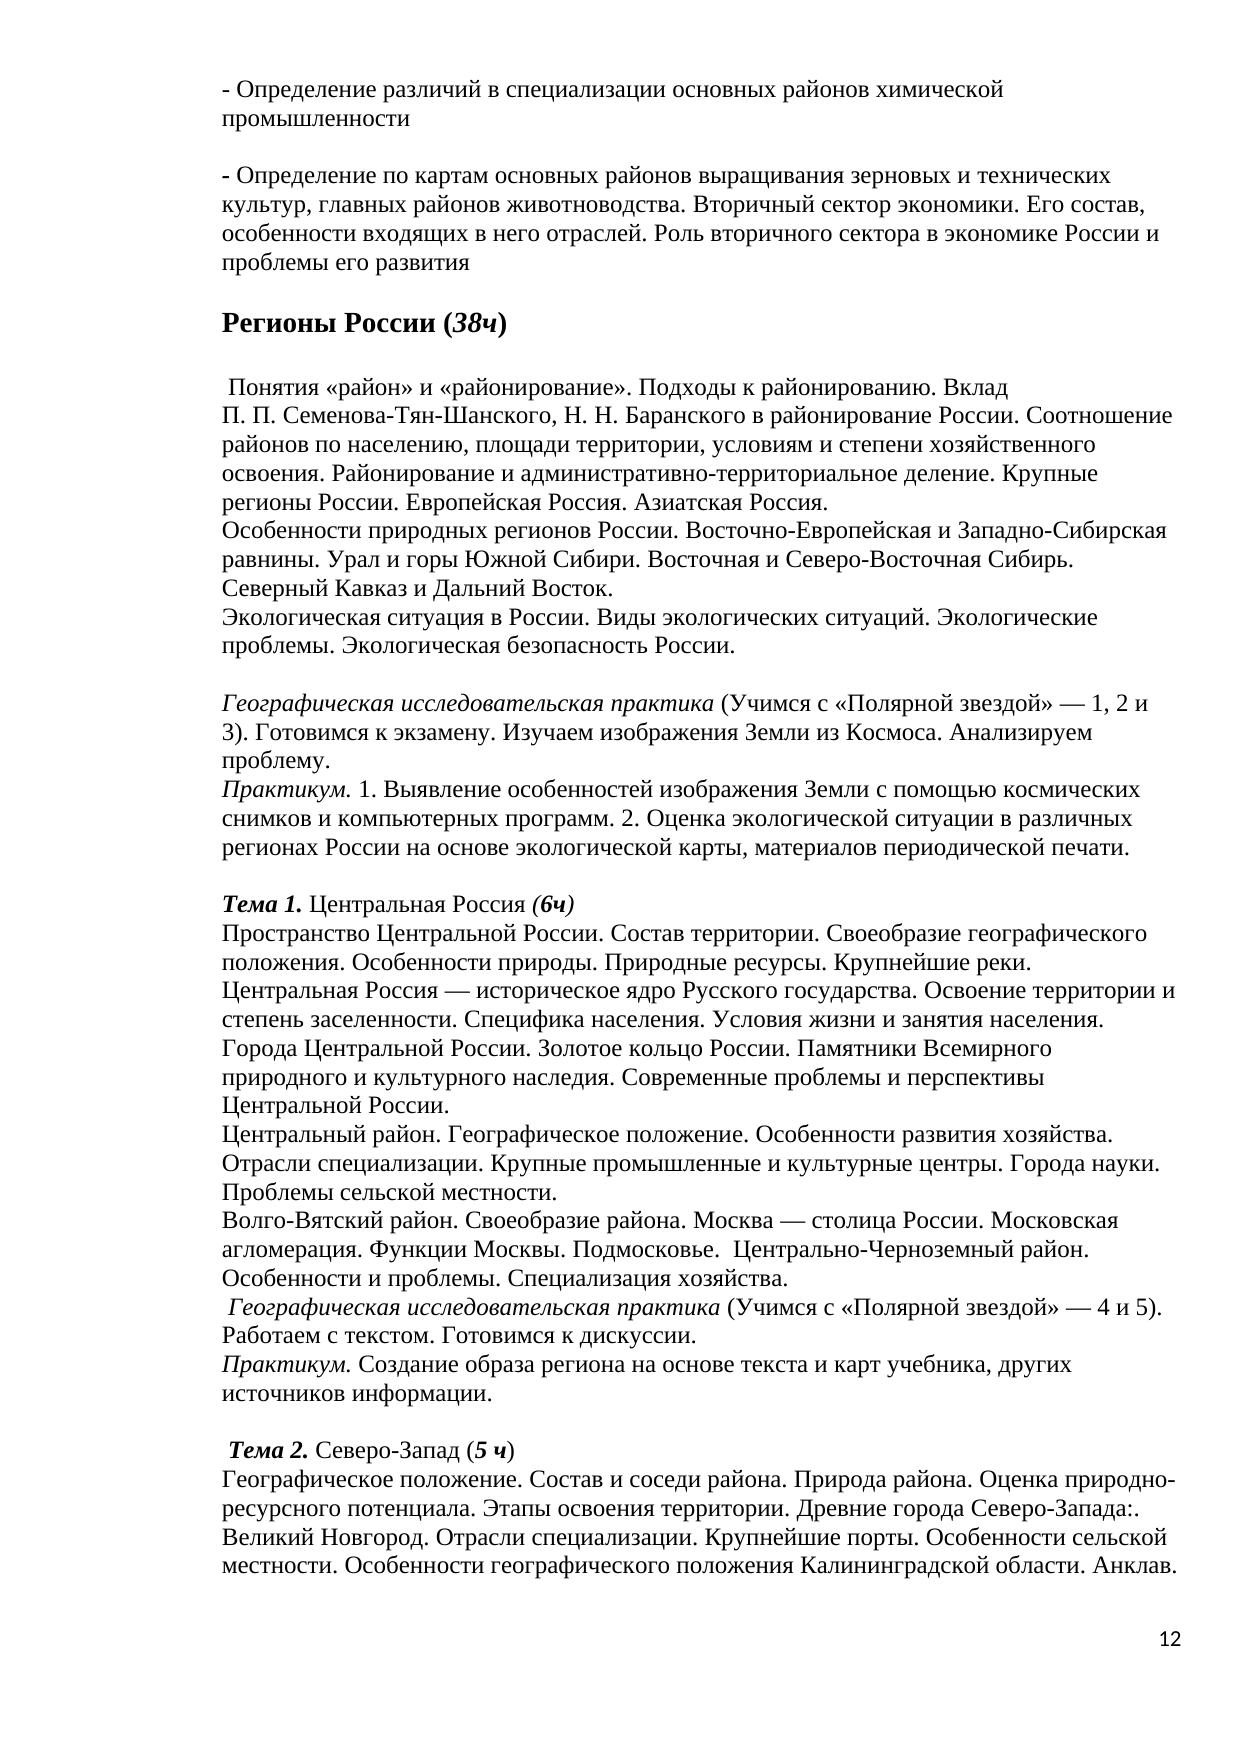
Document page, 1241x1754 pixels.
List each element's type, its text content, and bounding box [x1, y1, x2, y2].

text - Определение различий в специализации основных районов химической промышленности [222, 74, 1181, 131]
text Практикум. Создание образа региона на основе текста и карт учебника, других источников информации. [222, 1349, 1181, 1407]
text Экологическая ситуация в России. Виды экологических ситуаций. Экологические проблемы. Экологическая безопасность России. [222, 602, 1181, 659]
text Регионы России (38ч) [222, 305, 1181, 338]
text Географическая исследовательская практика (Учимся с «Полярной звездой» — 4 и 5). Работаем с текстом. Готовимся к дискуссии. [222, 1292, 1181, 1349]
text - Определение по картам основных районов выращивания зерновых и технических культур, главных районов животноводства. Вторичный сектор экономики. Его состав, особенности входящих в него отраслей. Роль вторичного сектора в экономике России и проблемы его развития [222, 161, 1181, 276]
text Пространство Центральной России. Состав территории. Своеобразие географического положения. Особенности природы. Природные ресурсы. Крупнейшие реки. [222, 918, 1181, 976]
text Центральная Россия — историческое ядро Русского государства. Освоение территории и степень заселенности. Специфика населения. Условия жизни и занятия населения. Города Центральной России. Золотое кольцо России. Памятники Всемирного природного и культурного наследия. Современные проблемы и перспективы Центральной России. [222, 976, 1181, 1119]
text Географическая исследовательская практика (Учимся с «Полярной звездой» — 1, 2 и 3). Готовимся к экзамену. Изучаем изображения Земли из Космоса. Анализируем проблему. [222, 688, 1181, 774]
text Понятия «район» и «районирование». Подходы к районированию. Вклад П. П. Семенова-Тян-Шанского, Н. Н. Баранского в районирование России. Соотношение районов по населению, площади территории, условиям и степени хозяйственного освоения. Районирование и административно-территориальное деление. Крупные регионы России. Европейская Россия. Азиатская Россия. [222, 372, 1181, 516]
text Тема 1. Центральная Россия (6ч) [222, 889, 1181, 918]
text Волго-Вятский район. Своеобразие района. Москва — столица России. Московская агломерация. Функции Москвы. Подмосковье. Центрально-Черноземный район. Особенности и проблемы. Специализация хозяйства. [222, 1206, 1181, 1292]
text Особенности природных регионов России. Восточно-Европейская и Западно-Сибирская равнины. Урал и горы Южной Сибири. Восточная и Северо-Восточная Сибирь. Северный Кавказ и Дальний Восток. [222, 516, 1181, 602]
text Тема 2. Северо-Запад (5 ч) [222, 1436, 1181, 1464]
text Центральный район. Географическое положение. Особенности развития хозяйства. Отрасли специализации. Крупные промышленные и культурные центры. Города науки. Проблемы сельской местности. [222, 1119, 1181, 1206]
text Практикум. 1. Выявление особенностей изображения Земли с помощью космических снимков и компьютерных программ. 2. Оценка экологической ситуации в различных регионах России на основе экологической карты, материалов периодической печати. [222, 774, 1181, 861]
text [222, 1464, 1181, 1579]
